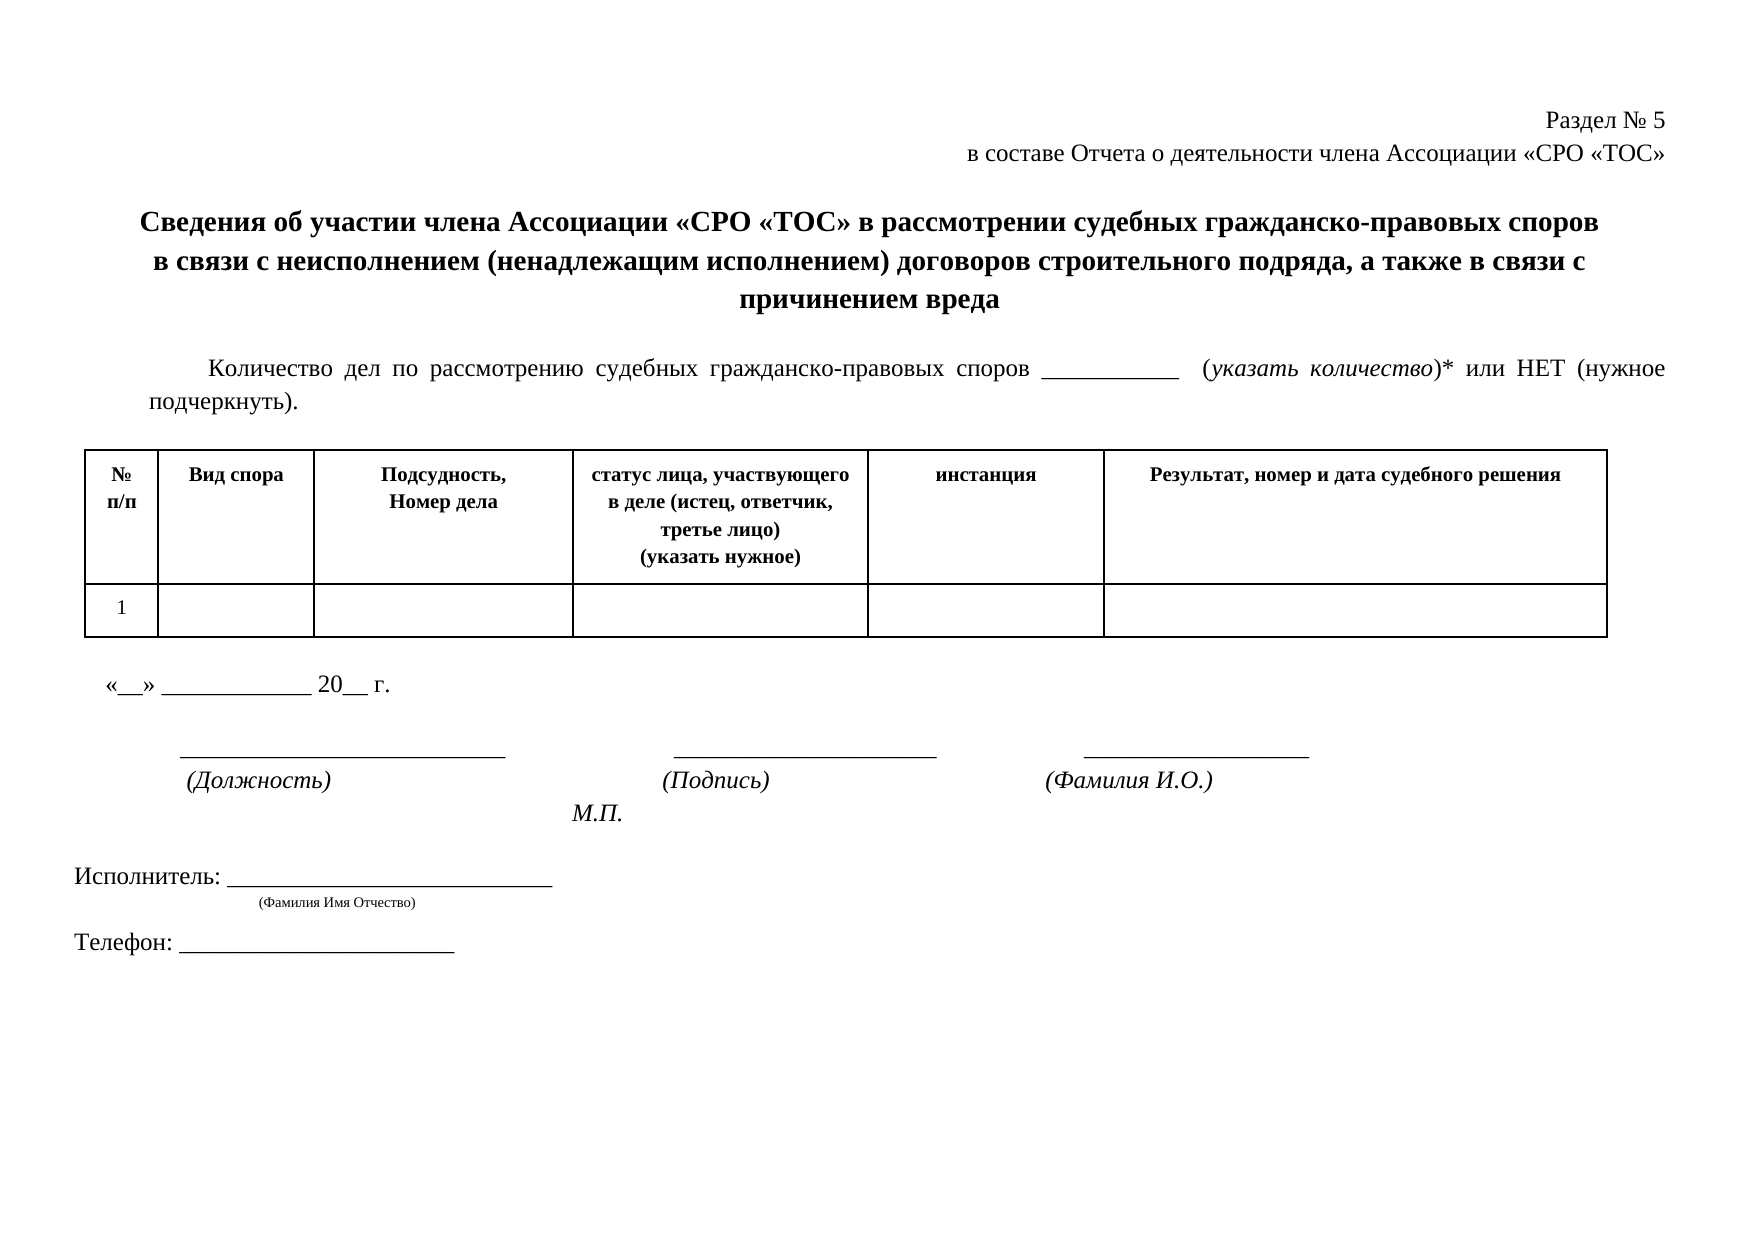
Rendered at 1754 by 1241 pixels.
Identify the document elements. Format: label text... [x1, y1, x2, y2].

table_cell [159, 585, 313, 636]
table_cell [315, 585, 572, 636]
table_header Результат, номер и дата судебного решения [1105, 451, 1606, 583]
table_cell [574, 585, 867, 636]
table_header № п/п [86, 451, 157, 583]
text Раздел № 5 [74, 105, 1665, 134]
text Исполнитель: __________________________ [74, 861, 1665, 890]
text __________________________ _____________________ __________________ [149, 732, 1655, 761]
table_header статус лица, участвующего в деле (истец, ответчик, третье лицо) (указать нужное) [574, 451, 867, 583]
text М.П. [149, 798, 1665, 827]
table_cell [1105, 585, 1606, 636]
text (Фамилия Имя Отчество) [74, 894, 1665, 923]
table_header Подсудность, Номер дела [315, 451, 572, 583]
text «__» ____________ 20__ г. [74, 669, 1665, 697]
text (Должность) (Подпись) (Фамилия И.О.) [74, 765, 1665, 794]
text в связи с неисполнением (ненадлежащим исполнением) договоров строительного подряда, а также в связи с причинением вреда [74, 243, 1665, 315]
text Количество дел по рассмотрению судебных гражданско-правовых споров ___________ (указать количество)* или НЕТ (нужное подчеркнуть). [149, 353, 1665, 415]
table_cell 1 [86, 585, 157, 636]
text Телефон: ______________________ [74, 927, 1665, 956]
table_header инстанция [869, 451, 1103, 583]
table_header Вид спора [159, 451, 313, 583]
table_cell [869, 585, 1103, 636]
text Сведения об участии члена Ассоциации «СРО «ТОС» в рассмотрении судебных гражданско-правовых споров [74, 204, 1665, 238]
text в составе Отчета о деятельности члена Ассоциации «СРО «ТОС» [74, 138, 1665, 167]
